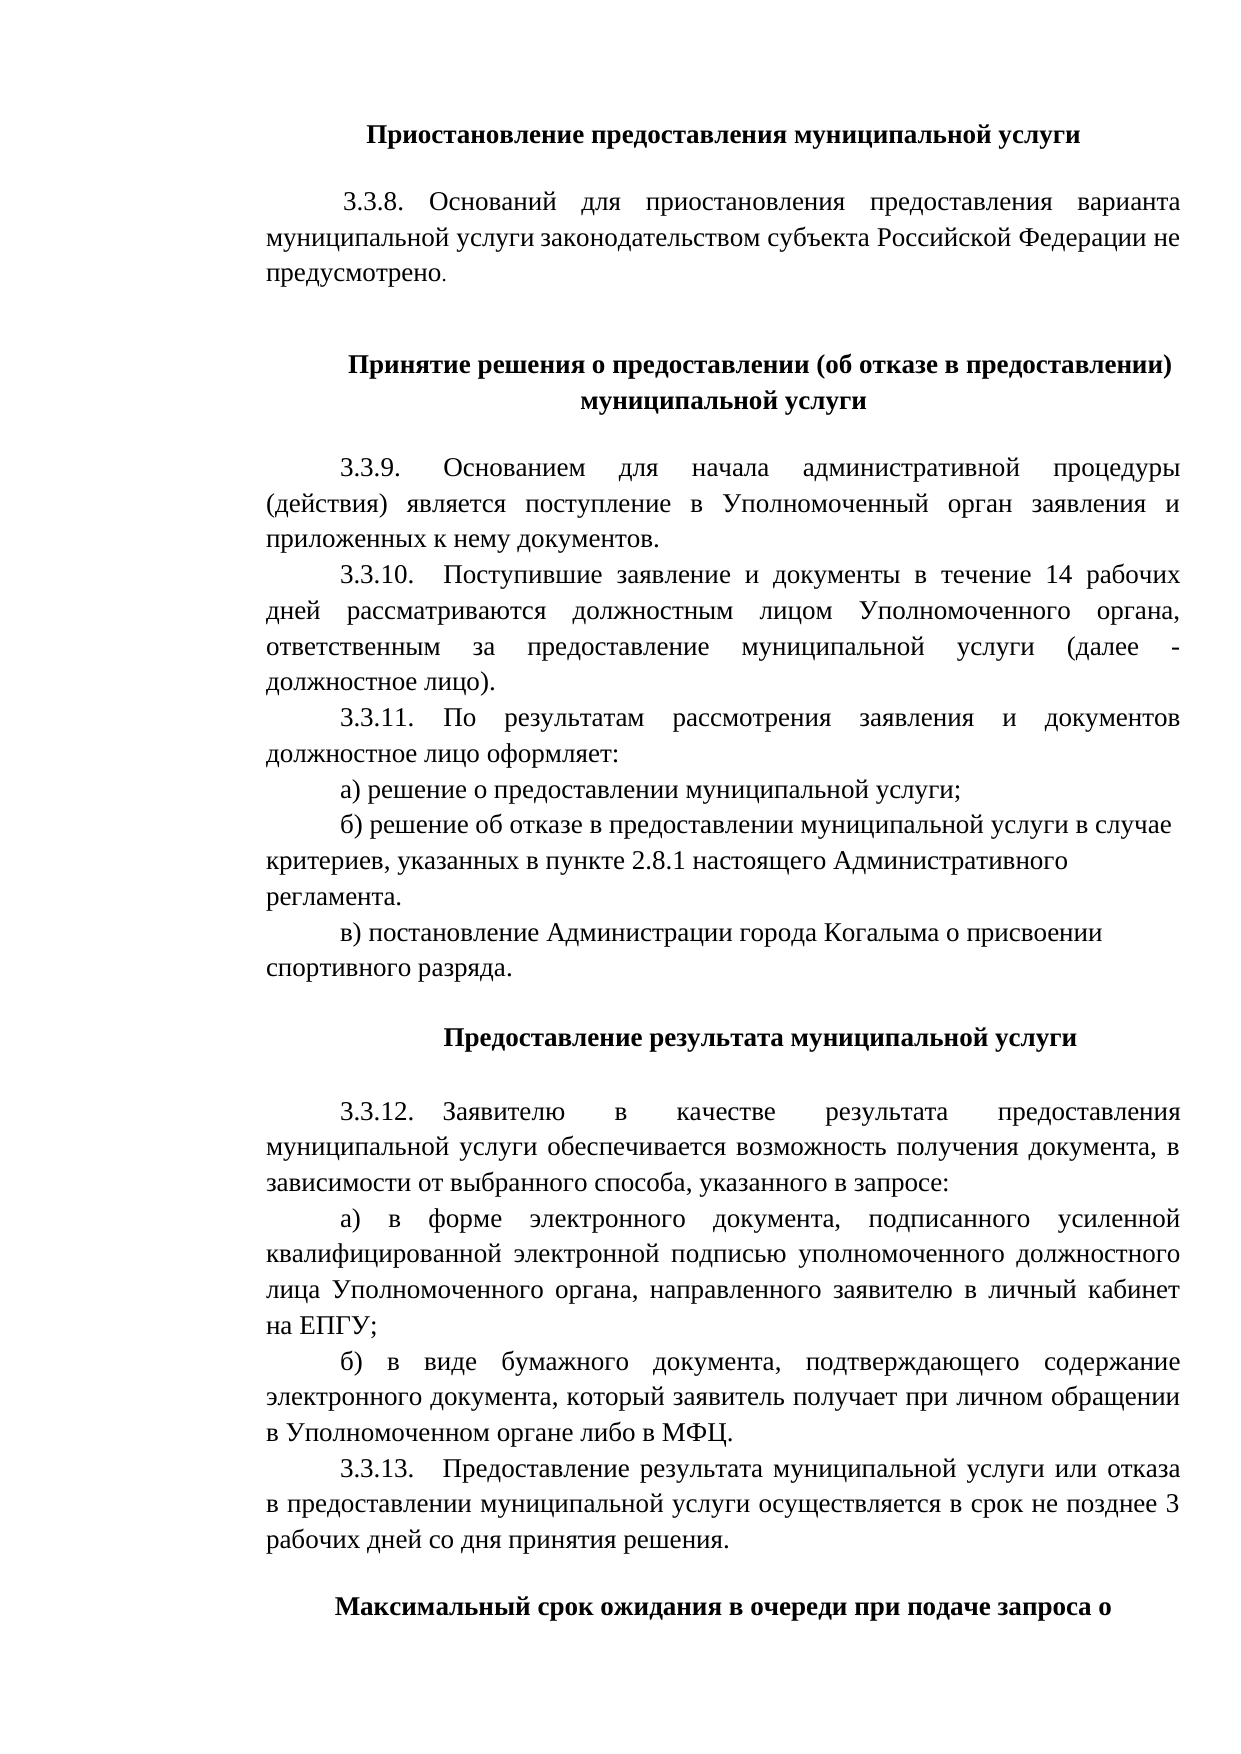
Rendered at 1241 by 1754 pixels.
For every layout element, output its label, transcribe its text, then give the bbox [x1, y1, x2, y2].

list Оснований для приостановления предоставления варианта муниципальной услуги законодательством субъекта Российской Федерации не предусмотрено. [266, 185, 1181, 288]
list По результатам рассмотрения заявления и документов должностное лицо оформляет: [266, 701, 1181, 768]
text Приостановление предоставления муниципальной услуги [266, 118, 1181, 149]
text а) в форме электронного документа, подписанного усиленной квалифицированной электронной подписью уполномоченного должностного лица Уполномоченного органа, направленного заявителю в личный кабинет на ЕПГУ; [266, 1202, 1181, 1340]
list Предоставление результата муниципальной услуги или отказа в предоставлении муниципальной услуги осуществляется в срок не позднее 3 рабочих дней со дня принятия решения. [266, 1452, 1181, 1554]
text а) решение о предоставлении муниципальной услуги; [266, 773, 1181, 804]
text б) решение об отказе в предоставлении муниципальной услуги в случае критериев, указанных в пункте 2.8.1 настоящего Административного регламента. [266, 808, 1181, 911]
text в) постановление Администрации города Когалыма о присвоении спортивного разряда. [266, 916, 1181, 982]
list Поступившие заявление и документы в течение 14 рабочих дней рассматриваются должностным лицом Уполномоченного органа, ответственным за предоставление муниципальной услуги (далее - должностное лицо). [266, 558, 1181, 697]
text б) в виде бумажного документа, подтверждающего содержание электронного документа, который заявитель получает при личном обращении в Уполномоченном органе либо в МФЦ. [266, 1345, 1181, 1447]
list Основанием для начала административной процедуры (действия) является поступление в Уполномоченный орган заявления и приложенных к нему документов. [266, 451, 1181, 554]
list Заявителю в качестве результата предоставления муниципальной услуги обеспечивается возможность получения документа, в зависимости от выбранного способа, указанного в запросе: [266, 1094, 1181, 1197]
text Предоставление результата муниципальной услуги [266, 1021, 1181, 1053]
text Принятие решения о предоставлении (об отказе в предоставлении) муниципальной услуги [266, 348, 1181, 415]
